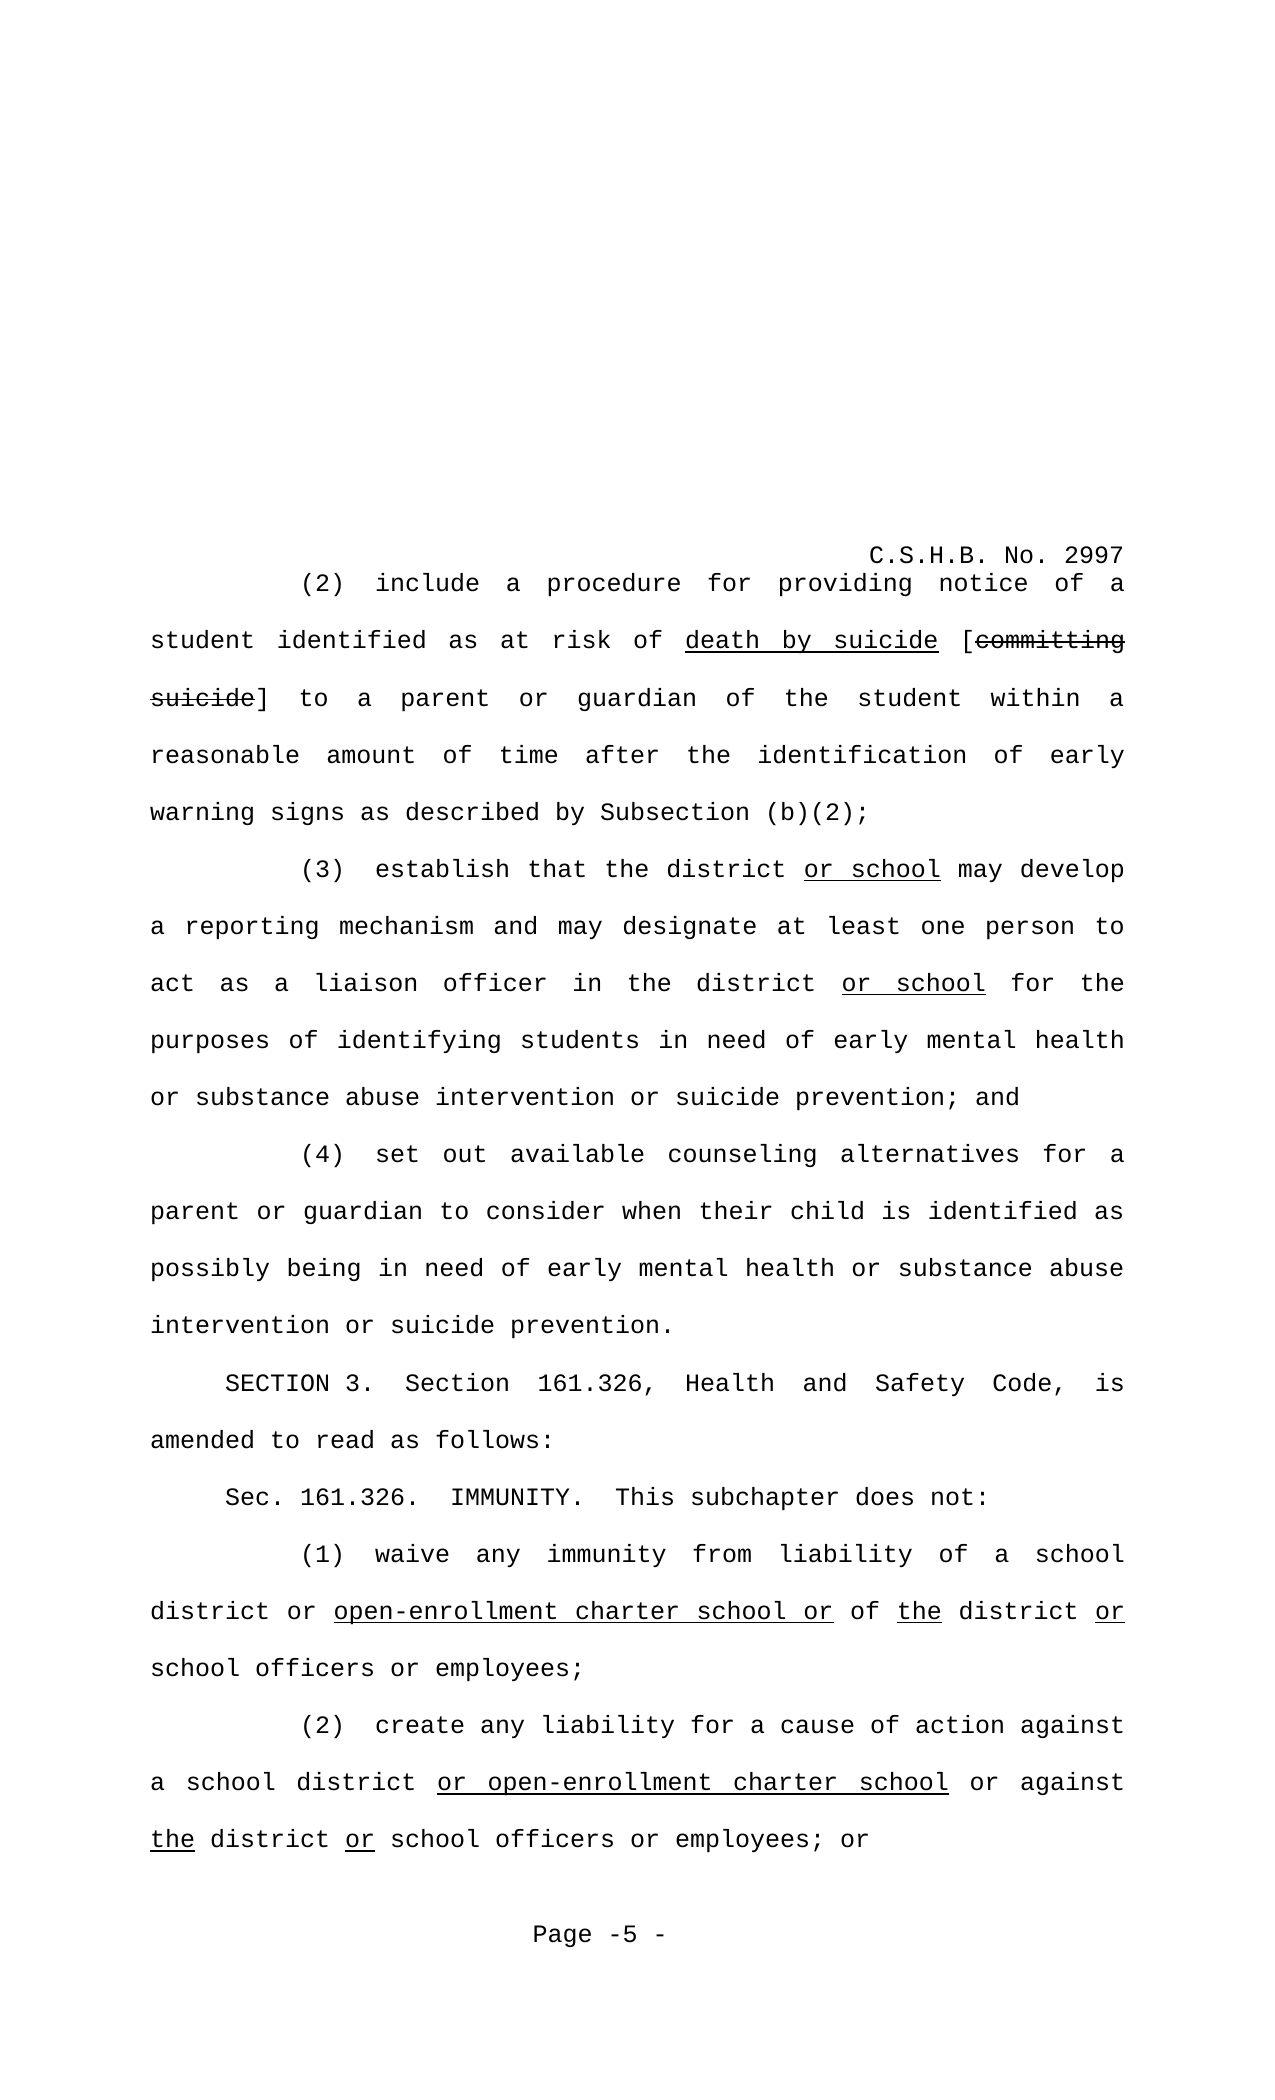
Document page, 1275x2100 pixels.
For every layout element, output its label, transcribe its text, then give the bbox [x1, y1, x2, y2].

text (1) waive any immunity from liability of a school district or open-enrollment charter school or of the district or school officers or employees; [150, 1541, 1125, 1684]
text (3) establish that the district or school may develop a reporting mechanism and may designate at least one person to act as a liaison officer in the district or school for the purposes of identifying students in need of early mental health or substance abuse intervention or suicide prevention; and [150, 856, 1125, 1113]
text SECTION 3. Section 161.326, Health and Safety Code, is amended to read as follows: [150, 1370, 1125, 1456]
text (2) create any liability for a cause of action against a school district or open-enrollment charter school or against the district or school officers or employees; or [150, 1712, 1125, 1855]
text Sec. 161.326. IMMUNITY. This subchapter does not: [150, 1484, 1125, 1513]
text (4) set out available counseling alternatives for a parent or guardian to consider when their child is identified as possibly being in need of early mental health or substance abuse intervention or suicide prevention. [150, 1142, 1125, 1341]
text (2) include a procedure for providing notice of a student identified as at risk of death by suicide [committing suicide] to a parent or guardian of the student within a reasonable amount of time after the identification of early warning signs as described by Subsection (b)(2); [150, 571, 1125, 828]
